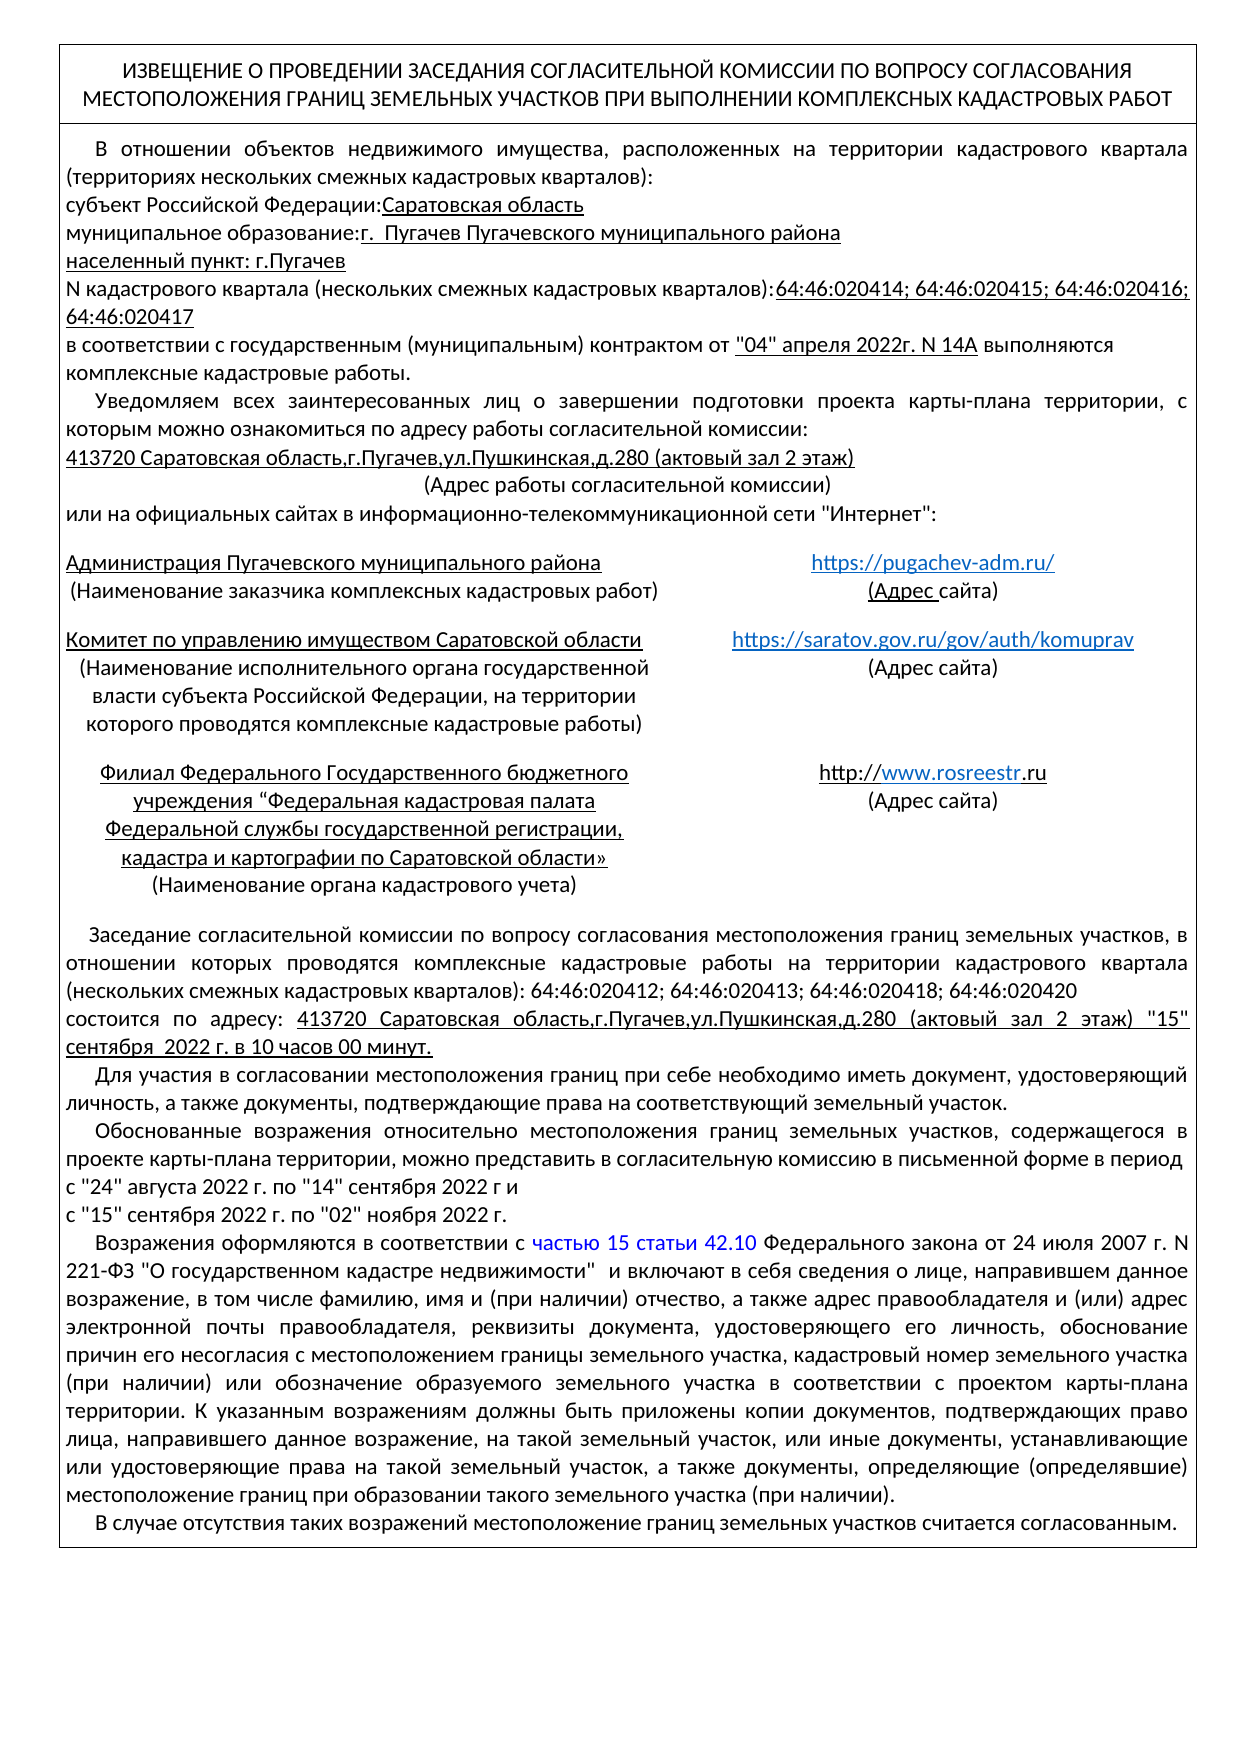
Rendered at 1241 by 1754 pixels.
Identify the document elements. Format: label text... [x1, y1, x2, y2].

table_cell Администрация Пугачевского муниципального района (Наименование заказчика комплексных кадастровых работ) [60, 537, 669, 614]
table_cell https://saratov.gov.ru/gov/auth/komuprav (Адрес сайта) [670, 615, 1196, 748]
table_header ИЗВЕЩЕНИЕ О ПРОВЕДЕНИИ ЗАСЕДАНИЯ СОГЛАСИТЕЛЬНОЙ КОМИССИИ ПО ВОПРОСУ СОГЛАСОВАНИЯ МЕСТОПОЛОЖЕНИЯ ГРАНИЦ ЗЕМЕЛЬНЫХ УЧАСТКОВ ПРИ ВЫПОЛНЕНИИ КОМПЛЕКСНЫХ КАДАСТРОВЫХ РАБОТ [60, 45, 1196, 123]
table_cell http://www.rosreestr.ru (Адрес сайта) [670, 748, 1196, 909]
table_cell В отношении объектов недвижимого имущества, расположенных на территории кадастрового квартала (территориях нескольких смежных кадастровых кварталов): субъект Российской Федерации:Саратовская область муниципальное образование:г. Пугачев Пугачевского муниципального района населенный пункт: г.Пугачев N кадастрового квартала (нескольких смежных кадастровых кварталов):64:46:020414; 64:46:020415; 64:46:020416; 64:46:020417 в соответствии с государственным (муниципальным) контрактом от "04" апреля 2022г. N 14А выполняются комплексные кадастровые работы. Уведомляем всех заинтересованных лиц о завершении подготовки проекта карты-плана территории, с которым можно ознакомиться по адресу работы согласительной комиссии: 413720 Саратовская область,г.Пугачев,ул.Пушкинская,д.280 (актовый зал 2 этаж) (Адрес работы согласительной комиссии) или на официальных сайтах в информационно-телекоммуникационной сети "Интернет": [60, 124, 1196, 537]
table_cell Комитет по управлению имуществом Саратовской области (Наименование исполнительного органа государственной власти субъекта Российской Федерации, на территории которого проводятся комплексные кадастровые работы) [60, 615, 669, 748]
table_cell Филиал Федерального Государственного бюджетного учреждения “Федеральная кадастровая палата Федеральной службы государственной регистрации, кадастра и картографии по Саратовской области» (Наименование органа кадастрового учета) [60, 748, 669, 909]
table_cell https://pugachev-adm.ru/ (Адрес сайта) [670, 537, 1196, 614]
table_cell Заседание согласительной комиссии по вопросу согласования местоположения границ земельных участков, в отношении которых проводятся комплексные кадастровые работы на территории кадастрового квартала (нескольких смежных кадастровых кварталов): 64:46:020412; 64:46:020413; 64:46:020418; 64:46:020420 состоится по адресу: 413720 Саратовская область,г.Пугачев,ул.Пушкинская,д.280 (актовый зал 2 этаж) "15" сентября 2022 г. в 10 часов 00 минут. Для участия в согласовании местоположения границ при себе необходимо иметь документ, удостоверяющий личность, а также документы, подтверждающие права на соответствующий земельный участок. Обоснованные возражения относительно местоположения границ земельных участков, содержащегося в проекте карты-плана территории, можно представить в согласительную комиссию в письменной форме в период с "24" августа 2022 г. по "14" сентября 2022 г и с "15" сентября 2022 г. по "02" ноября 2022 г. Возражения оформляются в соответствии с частью 15 статьи 42.10 Федерального закона от 24 июля 2007 г. N 221-ФЗ "О государственном кадастре недвижимости" и включают в себя сведения о лице, направившем данное возражение, в том числе фамилию, имя и (при наличии) отчество, а также адрес правообладателя и (или) адрес электронной почты правообладателя, реквизиты документа, удостоверяющего его личность, обоснование причин его несогласия с местоположением границы земельного участка, кадастровый номер земельного участка (при наличии) или обозначение образуемого земельного участка в соответствии с проектом карты-плана территории. К указанным возражениям должны быть приложены копии документов, подтверждающих право лица, направившего данное возражение, на такой земельный участок, или иные документы, устанавливающие или удостоверяющие права на такой земельный участок, а также документы, определяющие (определявшие) местоположение границ при образовании такого земельного участка (при наличии). В случае отсутствия таких возражений местоположение границ земельных участков считается согласованным. [60, 909, 1196, 1547]
